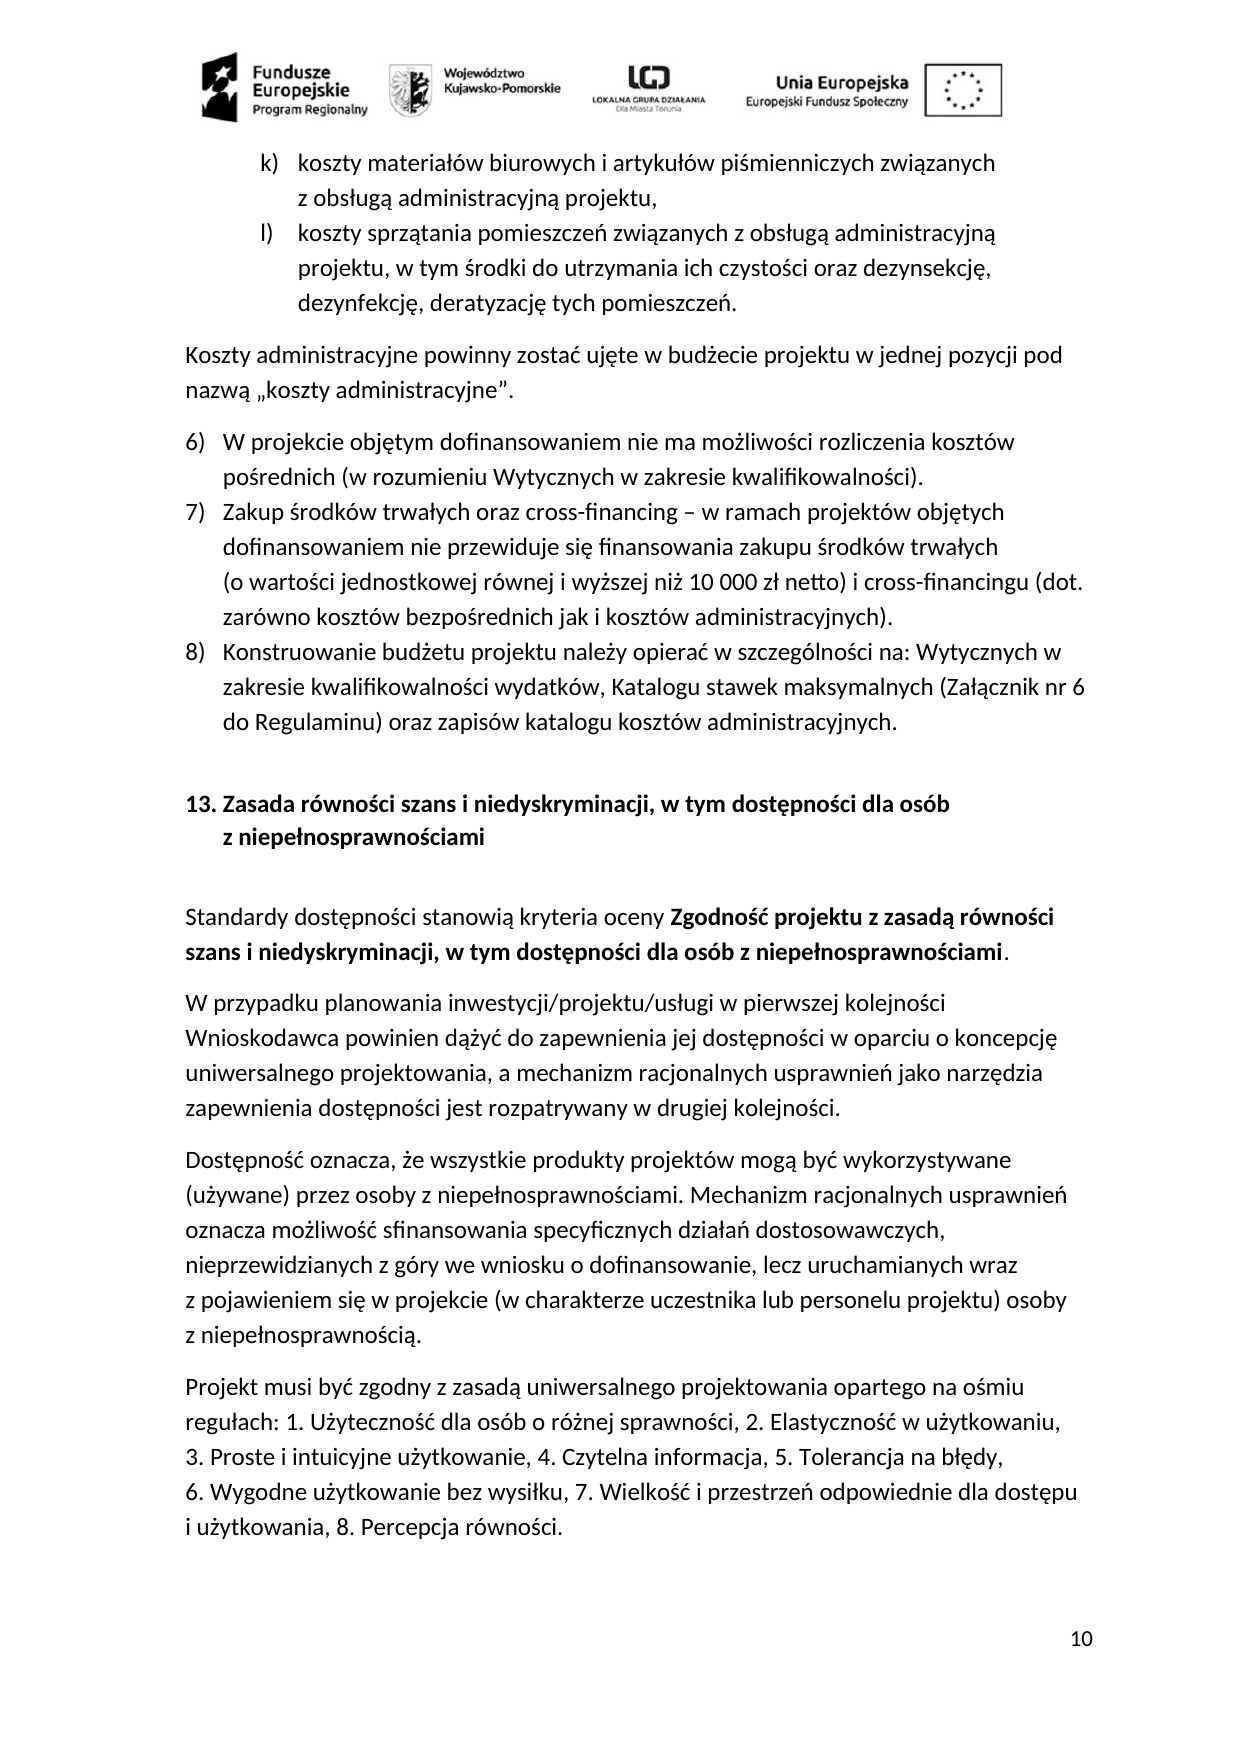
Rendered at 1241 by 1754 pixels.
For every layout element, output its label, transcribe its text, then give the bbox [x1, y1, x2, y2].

list Konstruowanie budżetu projektu należy opierać w szczególności na: Wytycznych w zakresie kwalifikowalności wydatków, Katalogu stawek maksymalnych (Załącznik nr 6 do Regulaminu) oraz zapisów katalogu kosztów administracyjnych. [185, 636, 1093, 736]
text W przypadku planowania inwestycji/projektu/usługi w pierwszej kolejności Wnioskodawca powinien dążyć do zapewnienia jej dostępności w oparciu o koncepcję uniwersalnego projektowania, a mechanizm racjonalnych usprawnień jako narzędzia zapewnienia dostępności jest rozpatrywany w drugiej kolejności. [185, 987, 1093, 1123]
list koszty sprzątania pomieszczeń związanych z obsługą administracyjną projektu, w tym środki do utrzymania ich czystości oraz dezynsekcję, dezynfekcję, deratyzację tych pomieszczeń. [260, 218, 1093, 318]
list Zakup środków trwałych oraz cross-financing – w ramach projektów objętych dofinansowaniem nie przewiduje się finansowania zakupu środków trwałych (o wartości jednostkowej równej i wyższej niż 10 000 zł netto) i cross-financingu (dot. zarówno kosztów bezpośrednich jak i kosztów administracyjnych). [185, 496, 1093, 631]
text Projekt musi być zgodny z zasadą uniwersalnego projektowania opartego na ośmiu regułach: 1. Użyteczność dla osób o różnej sprawności, 2. Elastyczność w użytkowaniu, 3. Proste i intuicyjne użytkowanie, 4. Czytelna informacja, 5. Tolerancja na błędy, 6. Wygodne użytkowanie bez wysiłku, 7. Wielkość i przestrzeń odpowiednie dla dostępu i użytkowania, 8. Percepcja równości. [185, 1371, 1093, 1541]
text Dostępność oznacza, że wszystkie produkty projektów mogą być wykorzystywane (używane) przez osoby z niepełnosprawnościami. Mechanizm racjonalnych usprawnień oznacza możliwość sfinansowania specyficznych działań dostosowawczych, nieprzewidzianych z góry we wniosku o dofinansowanie, lecz uruchamianych wraz z pojawieniem się w projekcie (w charakterze uczestnika lub personelu projektu) osoby z niepełnosprawnością. [185, 1144, 1093, 1350]
list koszty materiałów biurowych i artykułów piśmienniczych związanych z obsługą administracyjną projektu, [260, 148, 1093, 213]
list W projekcie objętym dofinansowaniem nie ma możliwości rozliczenia kosztów pośrednich (w rozumieniu Wytycznych w zakresie kwalifikowalności). [185, 426, 1093, 491]
picture [197, 47, 1003, 123]
text Standardy dostępności stanowią kryteria oceny Zgodność projektu z zasadą równości szans i niedyskryminacji, w tym dostępności dla osób z niepełnosprawnościami. [185, 901, 1093, 966]
subtitle Zasada równości szans i niedyskryminacji, w tym dostępności dla osób z niepełnosprawnościami [185, 788, 1093, 852]
text Koszty administracyjne powinny zostać ujęte w budżecie projektu w jednej pozycji pod nazwą „koszty administracyjne”. [185, 339, 1093, 405]
